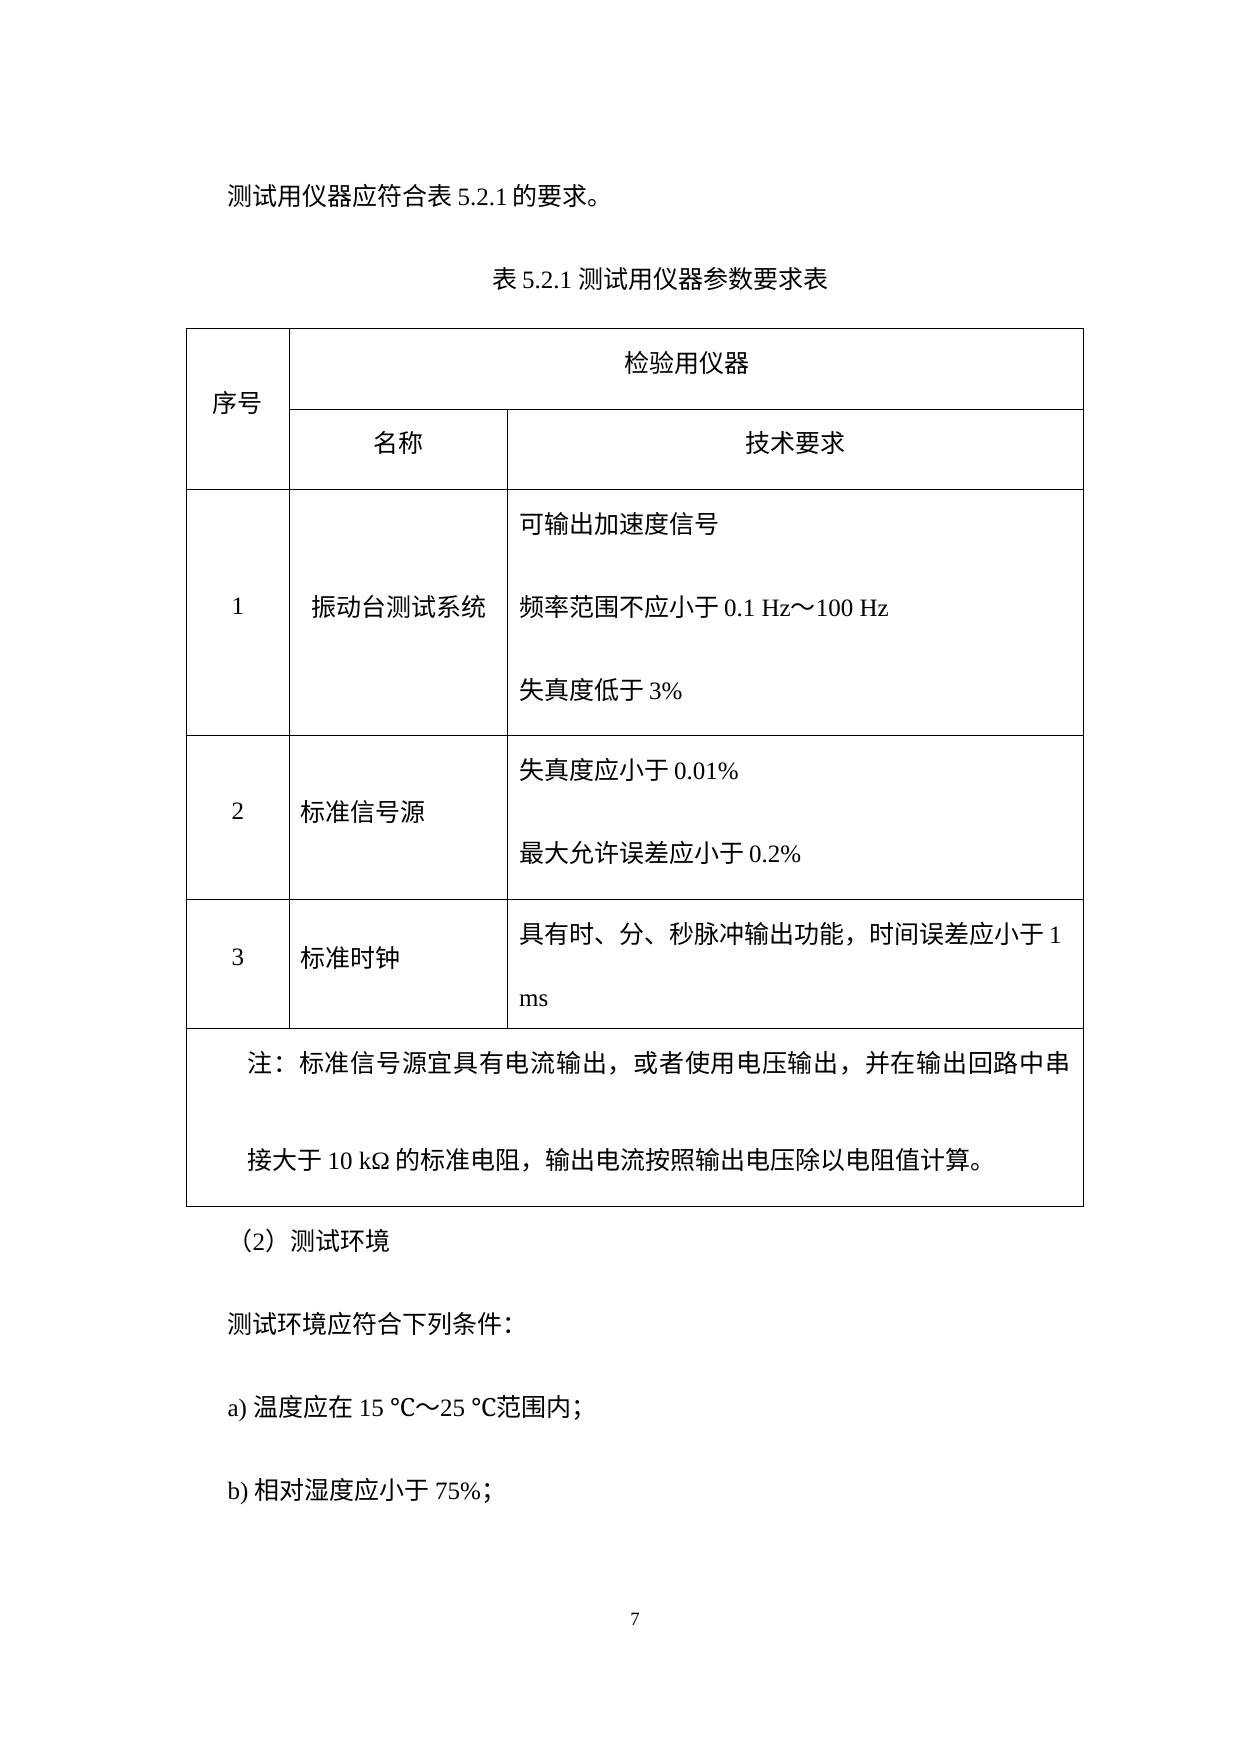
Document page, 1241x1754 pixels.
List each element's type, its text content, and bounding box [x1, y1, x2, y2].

table_cell 名称 [290, 410, 507, 489]
table_header 序号 [187, 329, 289, 489]
text b) 相对湿度应小于 75%； [177, 1456, 1092, 1521]
text 表5.2.1 测试用仪器参数要求表 [177, 245, 1092, 310]
table_cell 可输出加速度信号 频率范围不应小于0.1 Hz～100 Hz 失真度低于3% [508, 490, 1083, 735]
table_cell 3 [187, 900, 289, 1028]
table_cell 振动台测试系统 [290, 490, 507, 735]
text 测试环境应符合下列条件： [177, 1290, 1092, 1355]
table_cell 失真度应小于0.01% 最大允许误差应小于0.2% [508, 736, 1083, 899]
table_cell 具有时、分、秒脉冲输出功能，时间误差应小于1 ms [508, 900, 1083, 1028]
table_cell 2 [187, 736, 289, 899]
table_cell 技术要求 [508, 410, 1083, 489]
table_cell 1 [187, 490, 289, 735]
table_header 检验用仪器 [290, 329, 1083, 408]
text 测试用仪器应符合表5.2.1的要求。 [177, 162, 1092, 227]
text a) 温度应在 15 ℃～25 ℃范围内； [177, 1373, 1092, 1438]
table_cell 注：标准信号源宜具有电流输出，或者使用电压输出，并在输出回路中串接大于10 kΩ的标准电阻，输出电流按照输出电压除以电阻值计算。 [187, 1029, 1083, 1206]
text （2）测试环境 [177, 1207, 1092, 1272]
table_cell 标准时钟 [290, 900, 507, 1028]
table_cell 标准信号源 [290, 736, 507, 899]
